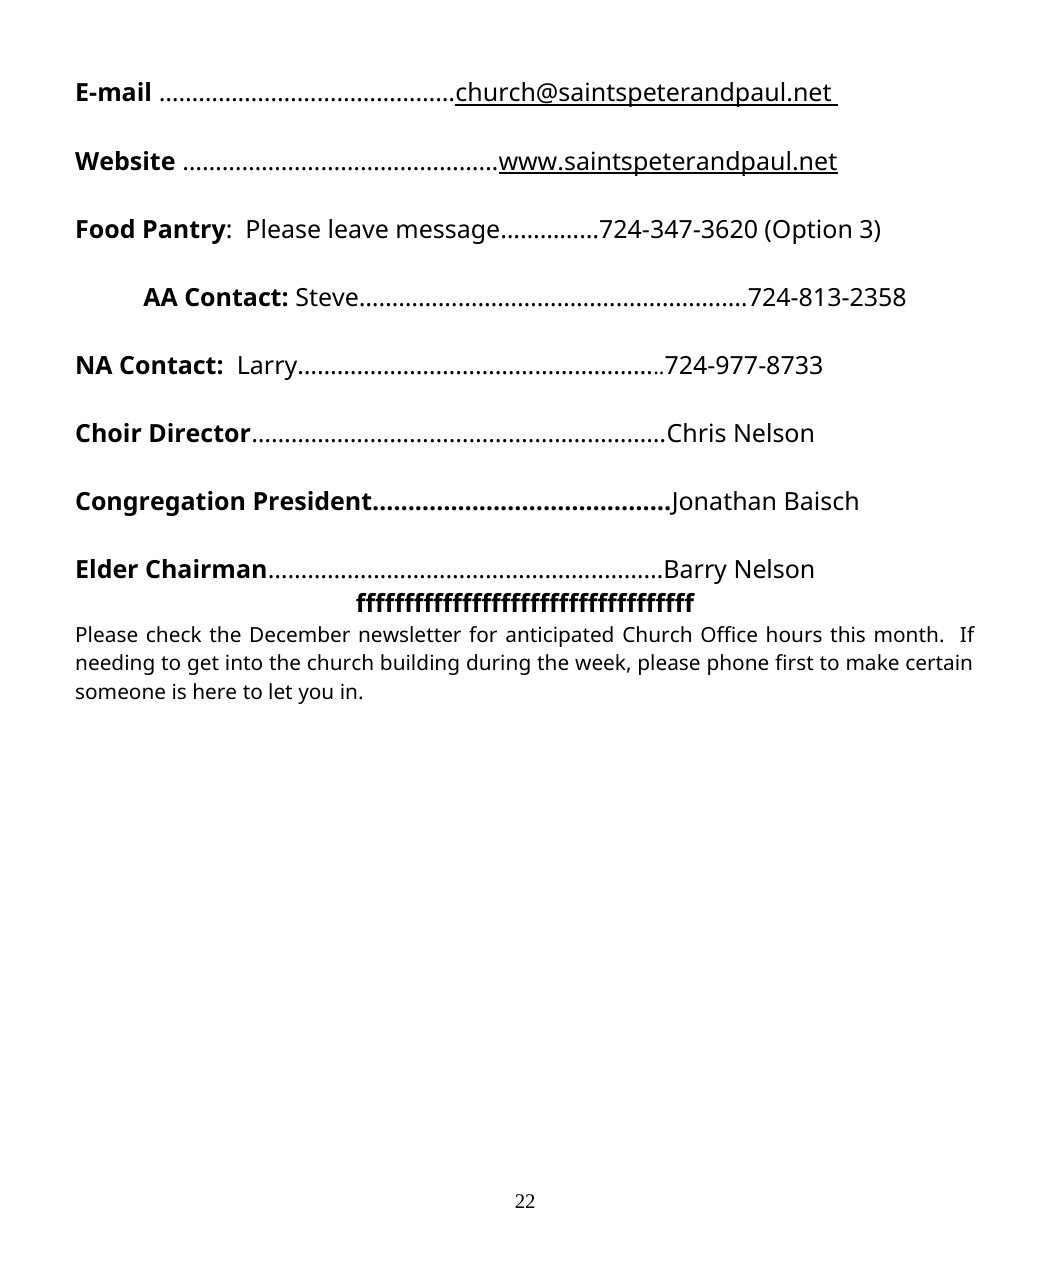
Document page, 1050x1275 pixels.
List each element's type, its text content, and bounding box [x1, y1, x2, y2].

text Food Pantry: Please leave message……………724-347-3620 (Option 3) [75, 211, 975, 245]
text Choir Director………………………………………………………Chris Nelson [75, 416, 975, 450]
text Congregation President……………………………………Jonathan Baisch [75, 484, 975, 518]
text Elder Chairman…………………………………………...………Barry Nelson [75, 552, 975, 586]
text E-mail ………………………………………church@saintspeterandpaul.net [75, 75, 975, 109]
text fffffffffffffffffffffffffffffffffff [75, 586, 975, 620]
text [75, 143, 975, 177]
text Please check the December newsletter for anticipated Church Office hours this month. If needing to get into the church building during the week, please phone first to make certain someone is here to let you in. [75, 620, 975, 705]
text AA Contact: Steve………………………………………………..…724-813-2358 [75, 279, 975, 313]
text NA Contact: Larry………………………………………………..724-977-8733 [75, 347, 975, 382]
